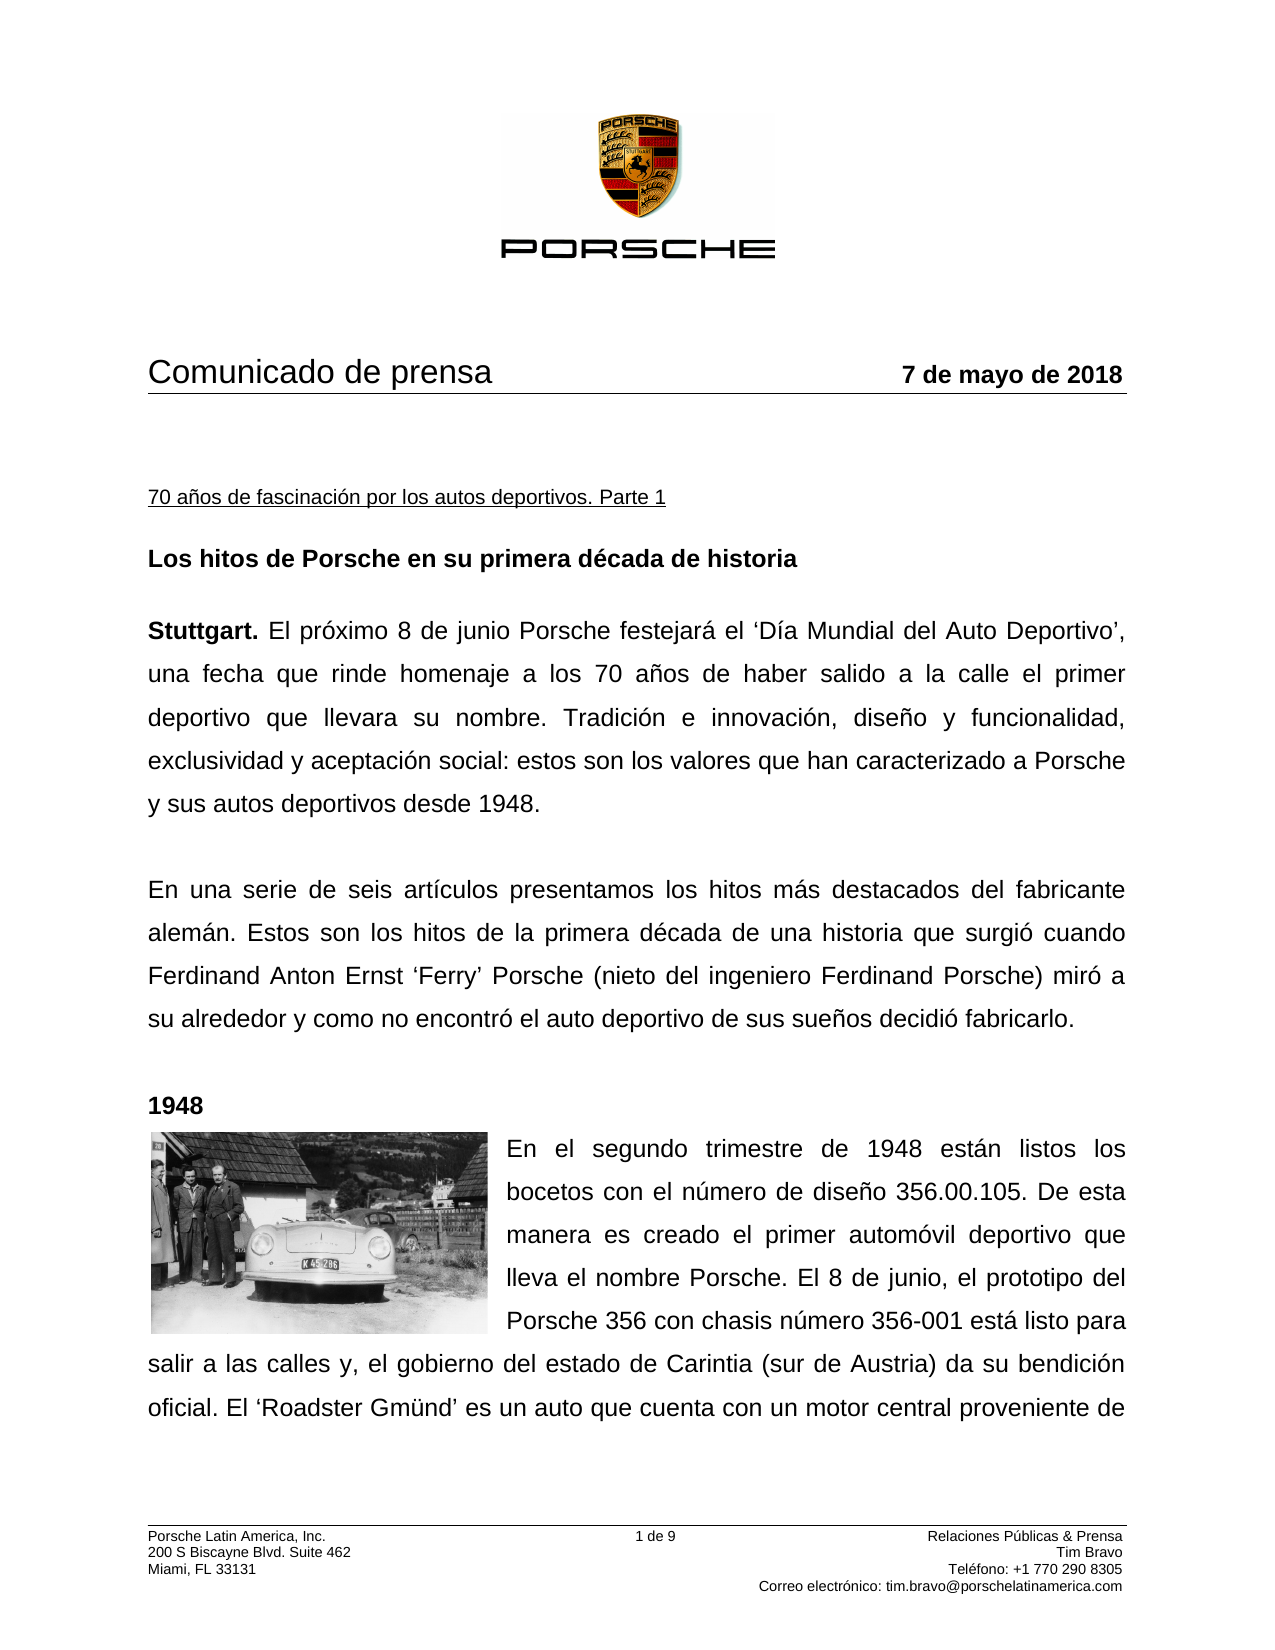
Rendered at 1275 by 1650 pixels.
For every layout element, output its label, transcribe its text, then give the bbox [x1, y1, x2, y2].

text Stuttgart. El próximo 8 de junio Porsche festejará el ‘Día Mundial del Auto Deportivo’, una fecha que rinde homenaje a los 70 años de haber salido a la calle el primer deportivo que llevara su nombre. Tradición e innovación, diseño y funcionalidad, exclusividad y aceptación social: estos son los valores que han caracterizado a Porsche y sus autos deportivos desde 1948. [148, 616, 1127, 817]
text 70 años de fascinación por los autos deportivos. Parte 1 [148, 484, 1127, 508]
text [148, 1134, 1127, 1421]
picture [150, 1132, 488, 1333]
text Los hitos de Porsche en su primera década de historia [148, 544, 1127, 573]
text 1948 [148, 1047, 1127, 1119]
text En una serie de seis artículos presentamos los hitos más destacados del fabricante alemán. Estos son los hitos de la primera década de una historia que surgió cuando Ferdinand Anton Ernst ‘Ferry’ Porsche (nieto del ingeniero Ferdinand Porsche) miró a su alrededor y como no encontró el auto deportivo de sus sueños decidió fabricarlo. [148, 875, 1127, 1033]
